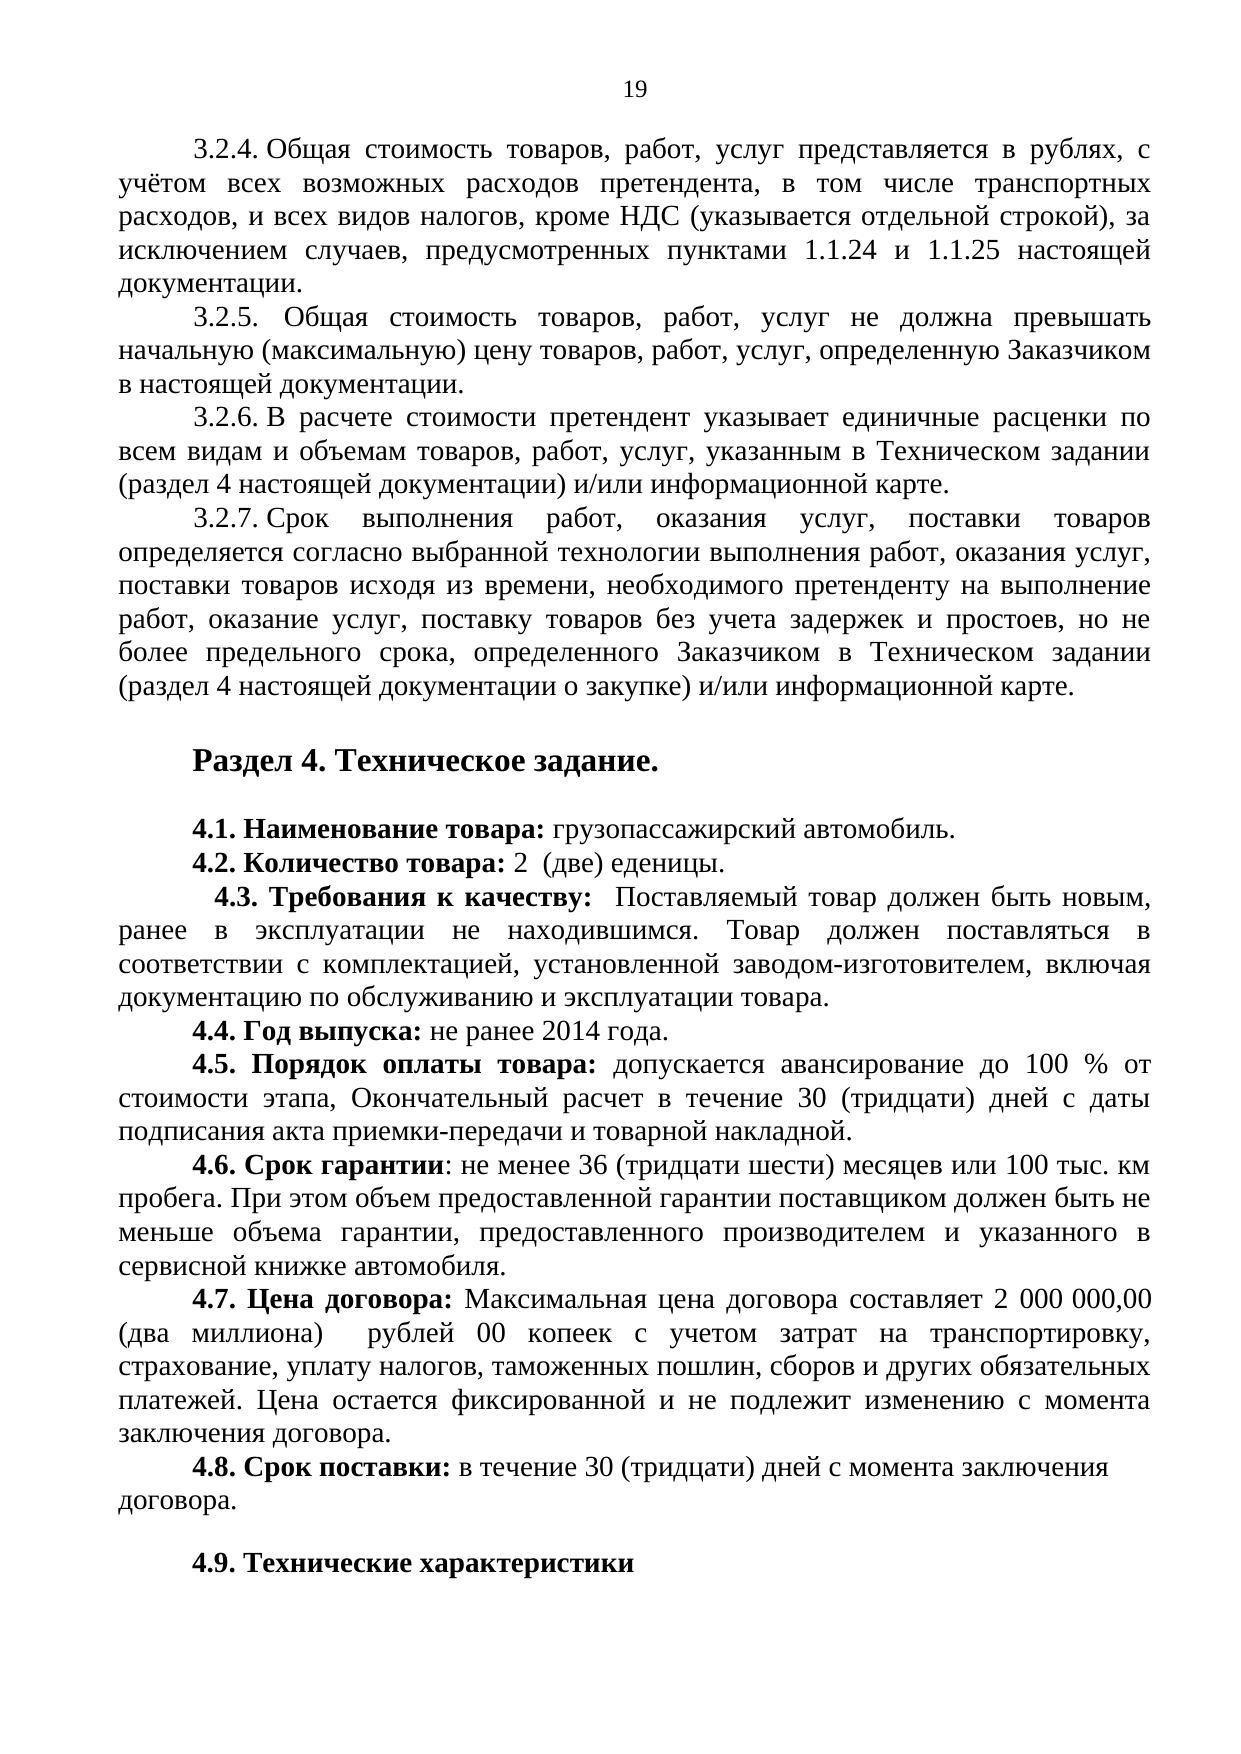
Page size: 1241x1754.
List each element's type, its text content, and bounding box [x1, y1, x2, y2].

list Срок выполнения работ, оказания услуг, поставки товаров определяется согласно выбранной технологии выполнения работ, оказания услуг, поставки товаров исходя из времени, необходимого претенденту на выполнение работ, оказание услуг, поставку товаров без учета задержек и простоев, но не более предельного срока, определенного Заказчиком в Техническом задании (раздел 4 настоящей документации о закупке) и/или информационной карте. [118, 500, 1152, 701]
text 4.2. Количество товара: 2 (две) еденицы. [192, 845, 1152, 879]
list В расчете стоимости претендент указывает единичные расценки по всем видам и объемам товаров, работ, услуг, указанным в Техническом задании (раздел 4 настоящей документации) и/или информационной карте. [118, 399, 1152, 500]
list 4.1. Наименование товара: грузопассажирский автомобиль. [192, 812, 1152, 845]
list 4.4. Год выпуска: не ранее 2014 года. [192, 1013, 1152, 1046]
text 4.5. Порядок оплаты товара: допускается авансирование до 100 % от стоимости этапа, Окончательный расчет в течение 30 (тридцати) дней с даты подписания акта приемки-передачи и товарной накладной. [118, 1046, 1152, 1147]
text 4.8. Срок поставки: в течение 30 (тридцати) дней с момента заключения договора. [118, 1449, 1152, 1516]
list 4.3. Требования к качеству: Поставляемый товар должен быть новым, ранее в эксплуатации не находившимся. Товар должен поставляться в соответствии с комплектацией, установленной заводом-изготовителем, включая документацию по обслуживанию и эксплуатации товара. [118, 879, 1152, 1013]
text Раздел 4. Техническое задание. [118, 740, 1152, 778]
text 4.6. Срок гарантии: не менее 36 (тридцати шести) месяцев или 100 тыс. км пробега. При этом объем предоставленной гарантии поставщиком должен быть не меньше объема гарантии, предоставленного производителем и указанного в сервисной книжке автомобиля. [118, 1147, 1152, 1281]
text 4.7. Цена договора: Максимальная цена договора составляет 2 000 000,00 (два миллиона) рублей 00 копеек с учетом затрат на транспортировку, страхование, уплату налогов, таможенных пошлин, сборов и других обязательных платежей. Цена остается фиксированной и не подлежит изменению с момента заключения договора. [118, 1281, 1152, 1449]
list Общая стоимость товаров, работ, услуг не должна превышать начальную (максимальную) цену товаров, работ, услуг, определенную Заказчиком в настоящей документации. [118, 299, 1152, 399]
list Общая стоимость товаров, работ, услуг представляется в рублях, с учётом всех возможных расходов претендента, в том числе транспортных расходов, и всех видов налогов, кроме НДС (указывается отдельной строкой), за исключением случаев, предусмотренных пунктами 1.1.24 и 1.1.25 настоящей документации. [118, 131, 1152, 299]
text 4.9. Технические характеристики [192, 1546, 1150, 1579]
